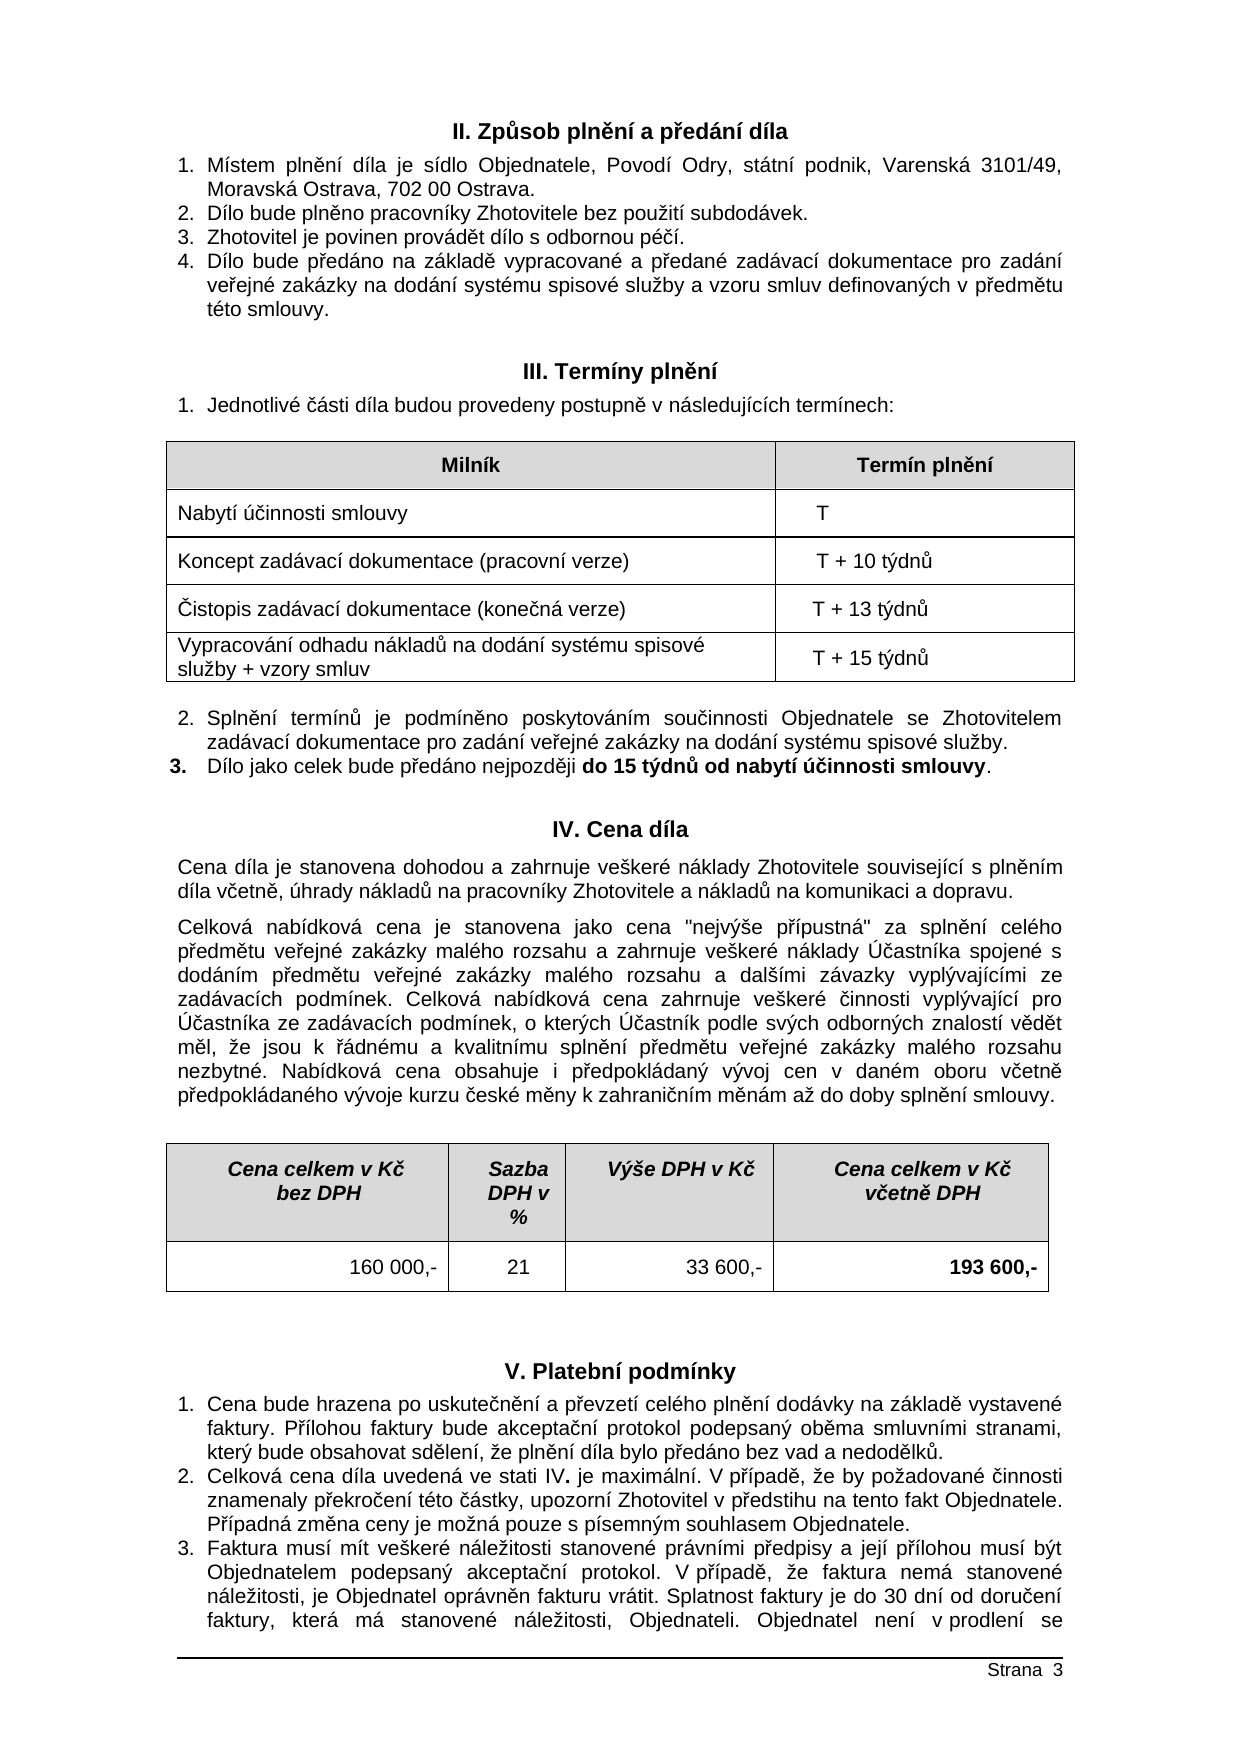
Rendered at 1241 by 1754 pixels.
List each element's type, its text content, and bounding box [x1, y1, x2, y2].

subtitle V. Platební podmínky [177, 1358, 1063, 1384]
table_cell Koncept zadávací dokumentace (pracovní verze) [167, 538, 775, 584]
table_cell 160 000,- [167, 1242, 448, 1291]
table_cell 21 [449, 1242, 565, 1291]
table_cell 33 600,- [566, 1242, 773, 1291]
table_cell T + 10 týdnů [776, 538, 1074, 584]
table_header Cena celkem v Kč včetně DPH [774, 1144, 1048, 1241]
list Dílo bude plněno pracovníky Zhotovitele bez použití subdodávek. [177, 201, 1063, 225]
table_cell T [776, 490, 1074, 536]
list Celková nabídková cena je stanovena jako cena "nejvýše přípustná" za splnění celého předmětu veřejné zakázky malého rozsahu a zahrnuje veškeré náklady Účastníka spojené s dodáním předmětu veřejné zakázky malého rozsahu a dalšími závazky vyplývajícími ze zadávacích podmínek. Celková nabídková cena zahrnuje veškeré činnosti vyplývající pro Účastníka ze zadávacích podmínek, o kterých Účastník podle svých odborných znalostí vědět měl, že jsou k řádnému a kvalitnímu splnění předmětu veřejné zakázky malého rozsahu nezbytné. Nabídková cena obsahuje i předpokládaný vývoj cen v daném oboru včetně předpokládaného vývoje kurzu české měny k zahraničním měnám až do doby splnění smlouvy. [177, 915, 1063, 1107]
table_cell T + 15 týdnů [776, 633, 1074, 681]
list Cena bude hrazena po uskutečnění a převzetí celého plnění dodávky na základě vystavené faktury. Přílohou faktury bude akceptační protokol podepsaný oběma smluvními stranami, který bude obsahovat sdělení, že plnění díla bylo předáno bez vad a nedodělků. [177, 1392, 1063, 1464]
list Dílo jako celek bude předáno nejpozději do 15 týdnů od nabytí účinnosti smlouvy. [169, 754, 1063, 778]
subtitle III. Termíny plnění [177, 358, 1063, 384]
table_header Milník [167, 442, 775, 488]
list Cena díla je stanovena dohodou a zahrnuje veškeré náklady Zhotovitele související s plněním díla včetně, úhrady nákladů na pracovníky Zhotovitele a nákladů na komunikaci a dopravu. [177, 854, 1063, 902]
list Dílo bude předáno na základě vypracované a předané zadávací dokumentace pro zadání veřejné zakázky na dodání systému spisové služby a vzoru smluv definovaných v předmětu této smlouvy. [177, 249, 1063, 321]
list Jednotlivé části díla budou provedeny postupně v následujících termínech: [177, 393, 1063, 417]
table_header Termín plnění [776, 442, 1074, 488]
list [177, 1536, 1063, 1632]
table_cell Nabytí účinnosti smlouvy [167, 490, 775, 536]
table_cell T + 13 týdnů [776, 585, 1074, 632]
table_cell Vypracování odhadu nákladů na dodání systému spisové služby + vzory smluv [167, 633, 775, 681]
text Splnění termínů je podmíněno poskytováním součinnosti Objednatele se Zhotovitelem zadávací dokumentace pro zadání veřejné zakázky na dodání systému spisové služby. [177, 706, 1063, 754]
list Zhotovitel je povinen provádět dílo s odbornou péčí. [177, 225, 1063, 249]
subtitle IV. Cena díla [177, 816, 1063, 842]
subtitle II. Způsob plnění a předání díla [177, 118, 1063, 144]
list Celková cena díla uvedená ve stati IV. je maximální. V případě, že by požadované činnosti znamenaly překročení této částky, upozorní Zhotovitel v předstihu na tento fakt Objednatele. Případná změna ceny je možná pouze s písemným souhlasem Objednatele. [177, 1464, 1063, 1536]
table_header Cena celkem v Kč bez DPH [167, 1144, 448, 1241]
table_header Sazba DPH v % [449, 1144, 565, 1241]
table_header Výše DPH v Kč [566, 1144, 773, 1241]
table_cell Čistopis zadávací dokumentace (konečná verze) [167, 585, 775, 632]
list Místem plnění díla je sídlo Objednatele, Povodí Odry, státní podnik, Varenská 3101/49, Moravská Ostrava, 702 00 Ostrava. [177, 153, 1063, 201]
table_cell 193 600,- [774, 1242, 1048, 1291]
